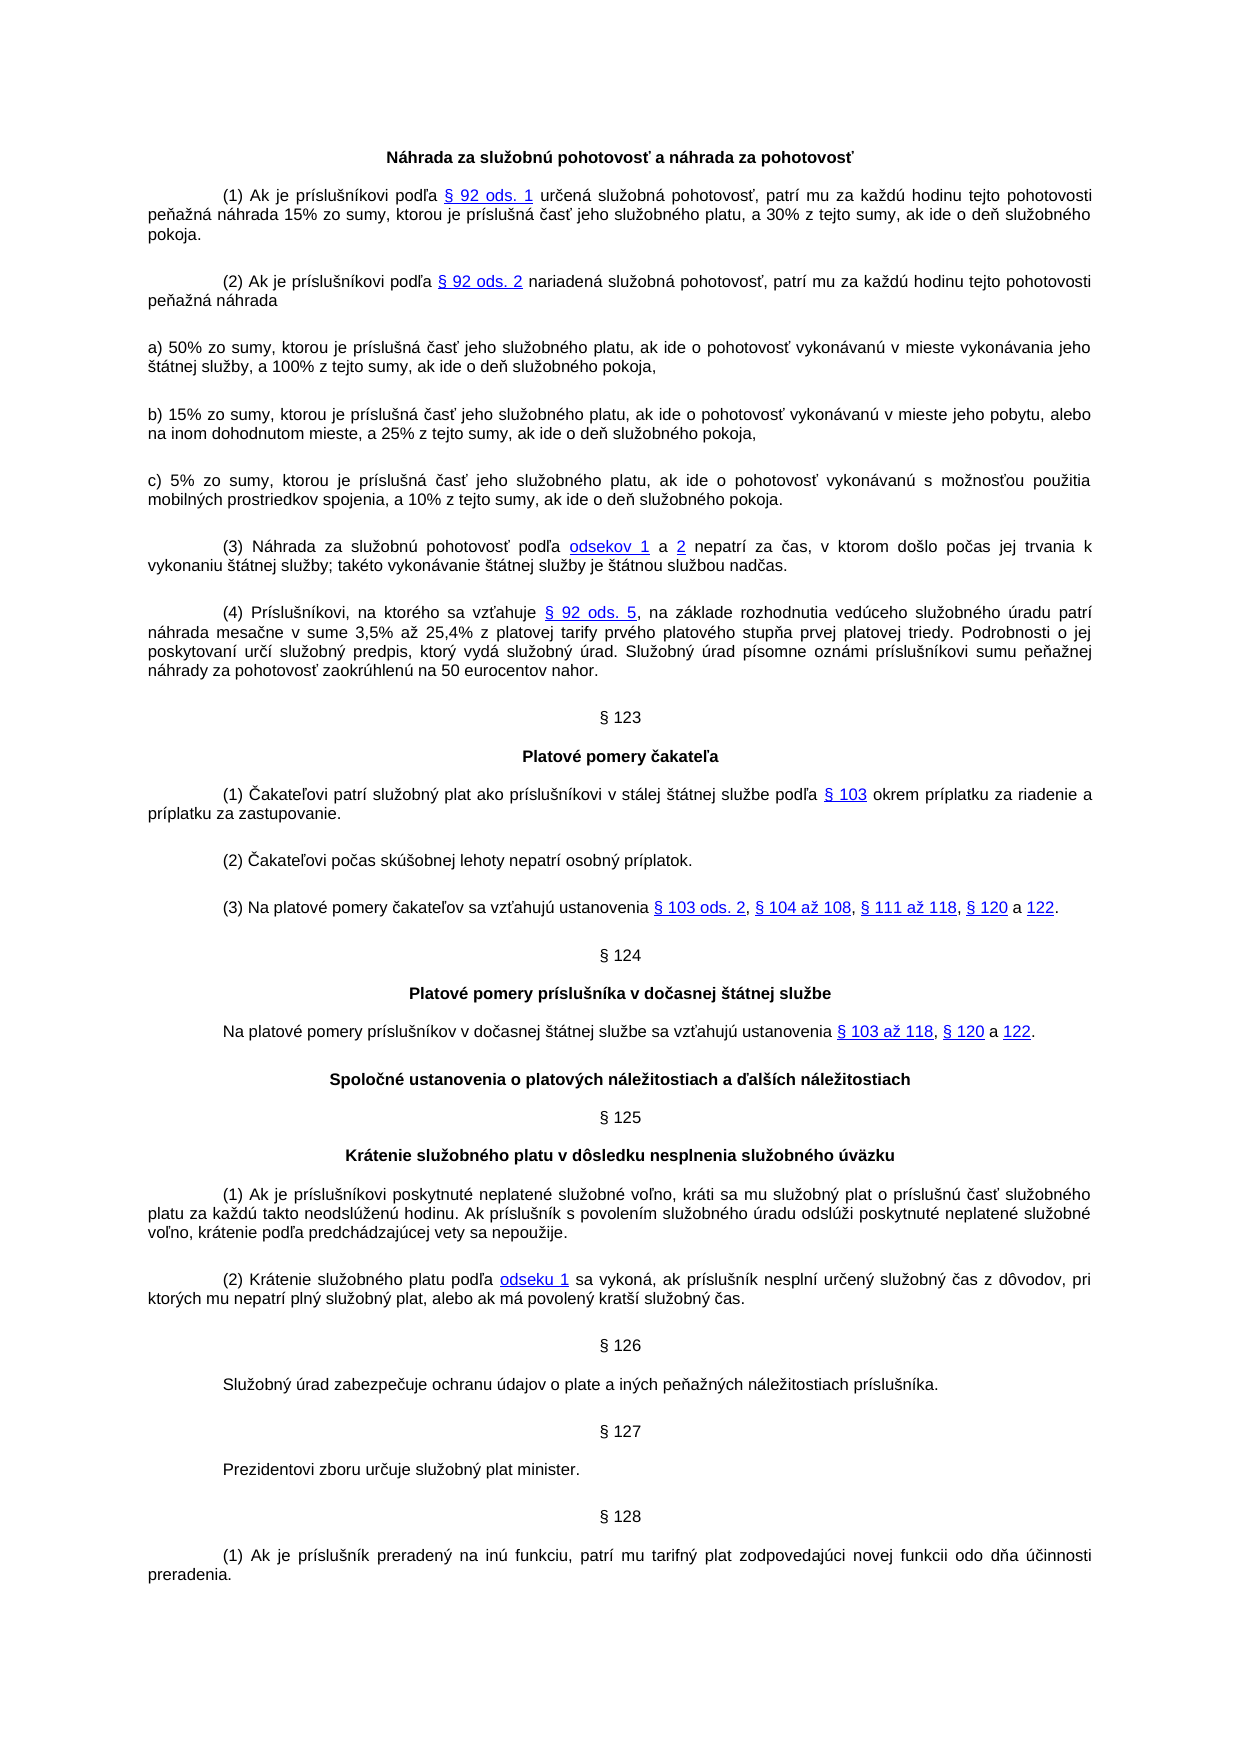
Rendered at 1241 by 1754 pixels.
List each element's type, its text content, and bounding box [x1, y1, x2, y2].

text § 127 [148, 1422, 1092, 1441]
text c) 5% zo sumy, ktorou je príslušná časť jeho služobného platu, ak ide o pohotovosť vykonávanú s možnosťou použitia mobilných prostriedkov spojenia, a 10% z tejto sumy, ak ide o deň služobného pokoja. [148, 471, 1092, 509]
text (2) Ak je príslušníkovi podľa § 92 ods. 2 nariadená služobná pohotovosť, patrí mu za každú hodinu tejto pohotovosti peňažná náhrada [148, 272, 1092, 310]
text § 124 [148, 945, 1092, 964]
text Prezidentovi zboru určuje služobný plat minister. [148, 1460, 1092, 1479]
text b) 15% zo sumy, ktorou je príslušná časť jeho služobného platu, ak ide o pohotovosť vykonávanú v mieste jeho pobytu, alebo na inom dohodnutom mieste, a 25% z tejto sumy, ak ide o deň služobného pokoja, [148, 404, 1092, 443]
text (2) Čakateľovi počas skúšobnej lehoty nepatrí osobný príplatok. [148, 851, 1092, 870]
text § 128 [148, 1507, 1092, 1526]
text § 125 [148, 1108, 1092, 1127]
text Platové pomery príslušníka v dočasnej štátnej službe [148, 984, 1092, 1003]
text (3) Na platové pomery čakateľov sa vzťahujú ustanovenia § 103 ods. 2, § 104 až 108, § 111 až 118, § 120 a 122. [148, 898, 1092, 917]
text (2) Krátenie služobného platu podľa odseku 1 sa vykoná, ak príslušník nesplní určený služobný čas z dôvodov, pri ktorých mu nepatrí plný služobný plat, alebo ak má povolený kratší služobný čas. [148, 1270, 1092, 1308]
text Na platové pomery príslušníkov v dočasnej štátnej službe sa vzťahujú ustanovenia § 103 až 118, § 120 a 122. [148, 1022, 1092, 1041]
text Spoločné ustanovenia o platových náležitostiach a ďalších náležitostiach [148, 1069, 1092, 1088]
text (3) Náhrada za služobnú pohotovosť podľa odsekov 1 a 2 nepatrí za čas, v ktorom došlo počas jej trvania k vykonaniu štátnej služby; takéto vykonávanie štátnej služby je štátnou službou nadčas. [148, 537, 1092, 575]
text Platové pomery čakateľa [148, 746, 1092, 766]
text (1) Ak je príslušník preradený na inú funkciu, patrí mu tarifný plat zodpovedajúci novej funkcii odo dňa účinnosti preradenia. [148, 1546, 1092, 1584]
text (4) Príslušníkovi, na ktorého sa vzťahuje § 92 ods. 5, na základe rozhodnutia vedúceho služobného úradu patrí náhrada mesačne v sume 3,5% až 25,4% z platovej tarify prvého platového stupňa prvej platovej triedy. Podrobnosti o jej poskytovaní určí služobný predpis, ktorý vydá služobný úrad. Služobný úrad písomne oznámi príslušníkovi sumu peňažnej náhrady za pohotovosť zaokrúhlenú na 50 eurocentov nahor. [148, 603, 1092, 680]
text (1) Ak je príslušníkovi poskytnuté neplatené služobné voľno, kráti sa mu služobný plat o príslušnú časť služobného platu za každú takto neodslúženú hodinu. Ak príslušník s povolením služobného úradu odslúži poskytnuté neplatené služobné voľno, krátenie podľa predchádzajúcej vety sa nepoužije. [148, 1184, 1092, 1242]
text Služobný úrad zabezpečuje ochranu údajov o plate a iných peňažných náležitostiach príslušníka. [148, 1374, 1092, 1394]
text (1) Ak je príslušníkovi podľa § 92 ods. 1 určená služobná pohotovosť, patrí mu za každú hodinu tejto pohotovosti peňažná náhrada 15% zo sumy, ktorou je príslušná časť jeho služobného platu, a 30% z tejto sumy, ak ide o deň služobného pokoja. [148, 186, 1092, 243]
text (1) Čakateľovi patrí služobný plat ako príslušníkovi v stálej štátnej službe podľa § 103 okrem príplatku za riadenie a príplatku za zastupovanie. [148, 785, 1092, 823]
text a) 50% zo sumy, ktorou je príslušná časť jeho služobného platu, ak ide o pohotovosť vykonávanú v mieste vykonávania jeho štátnej služby, a 100% z tejto sumy, ak ide o deň služobného pokoja, [148, 338, 1092, 376]
text § 126 [148, 1336, 1092, 1355]
text § 123 [148, 708, 1092, 727]
text Náhrada za služobnú pohotovosť a náhrada za pohotovosť [148, 148, 1092, 167]
text Krátenie služobného platu v dôsledku nesplnenia služobného úväzku [148, 1146, 1092, 1165]
